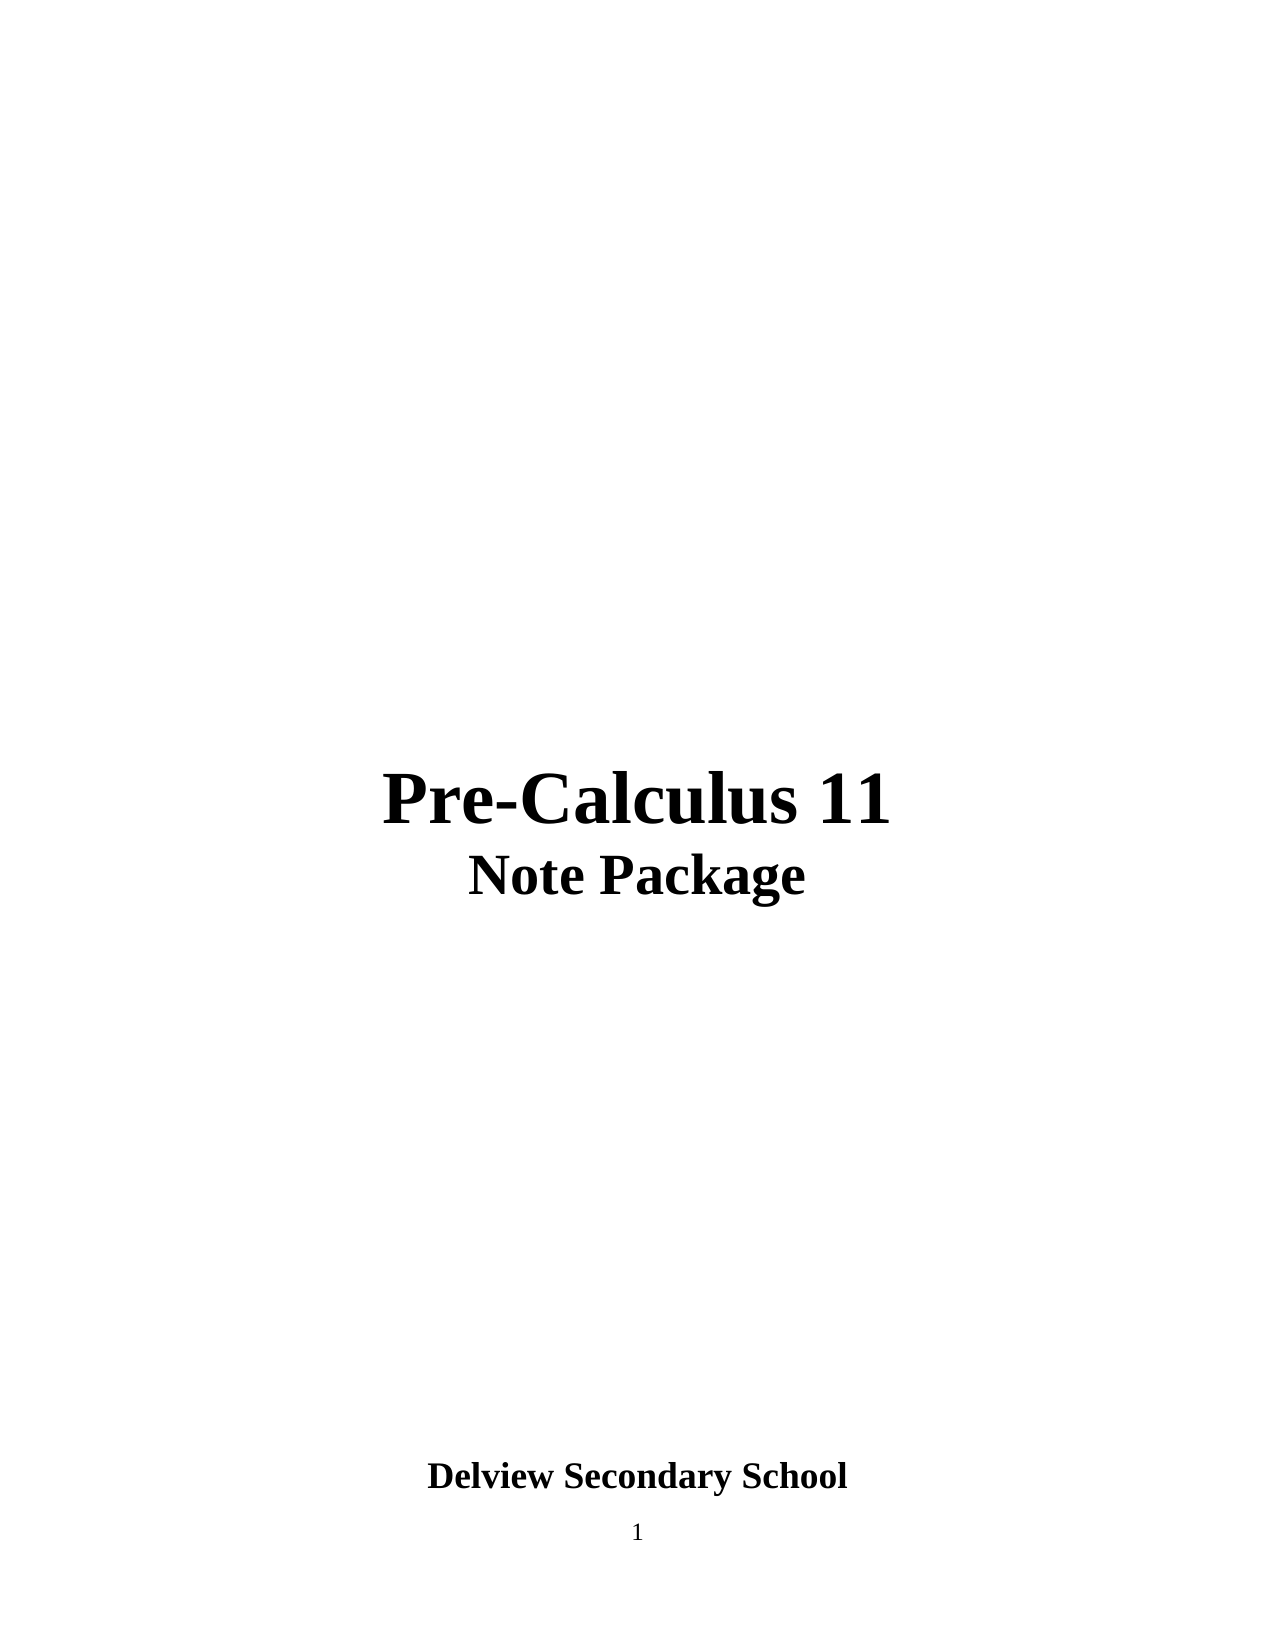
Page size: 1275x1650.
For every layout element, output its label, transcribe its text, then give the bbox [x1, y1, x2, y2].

text Pre-Calculus 11 [150, 754, 1125, 840]
text Delview Secondary School [150, 1453, 1125, 1496]
text Note Package [150, 840, 1125, 907]
